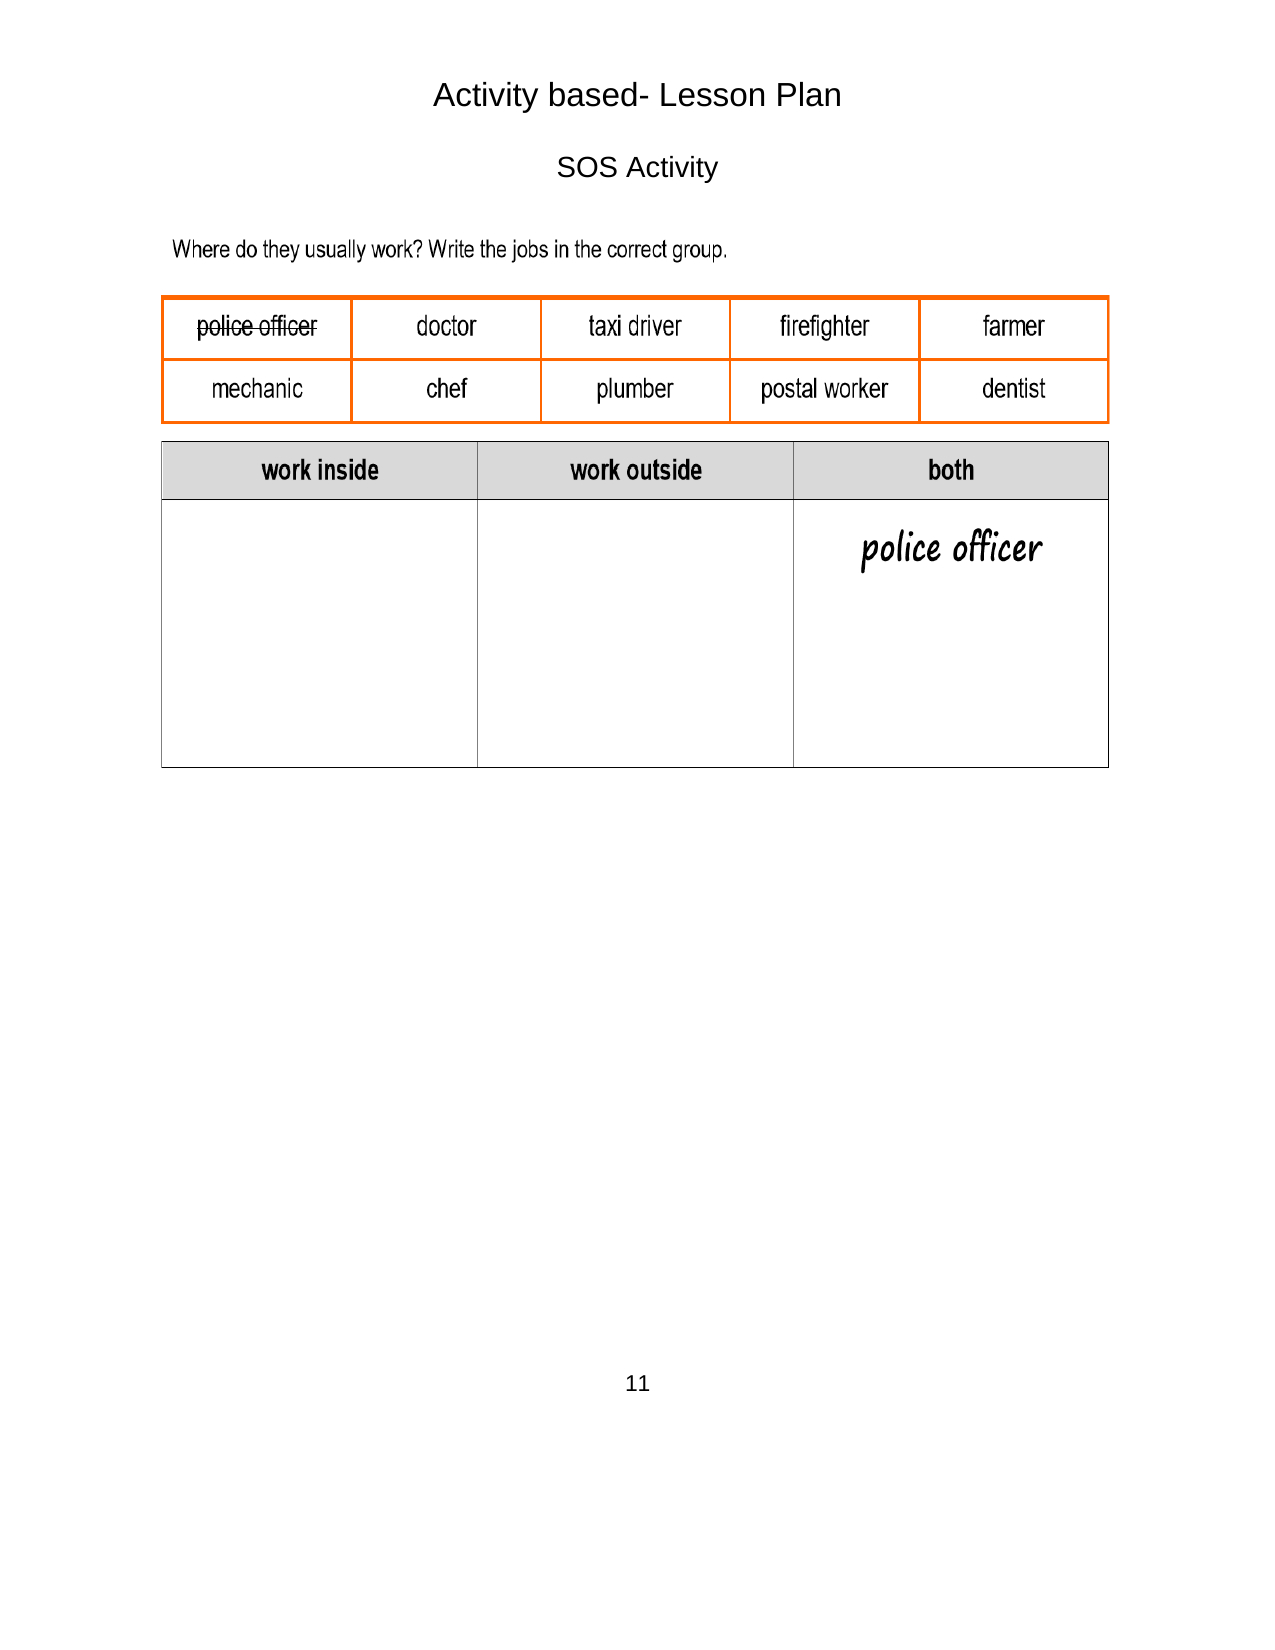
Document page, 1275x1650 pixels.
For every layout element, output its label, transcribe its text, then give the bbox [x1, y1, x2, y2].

text SOS Activity [150, 150, 1125, 183]
picture [150, 230, 1125, 776]
